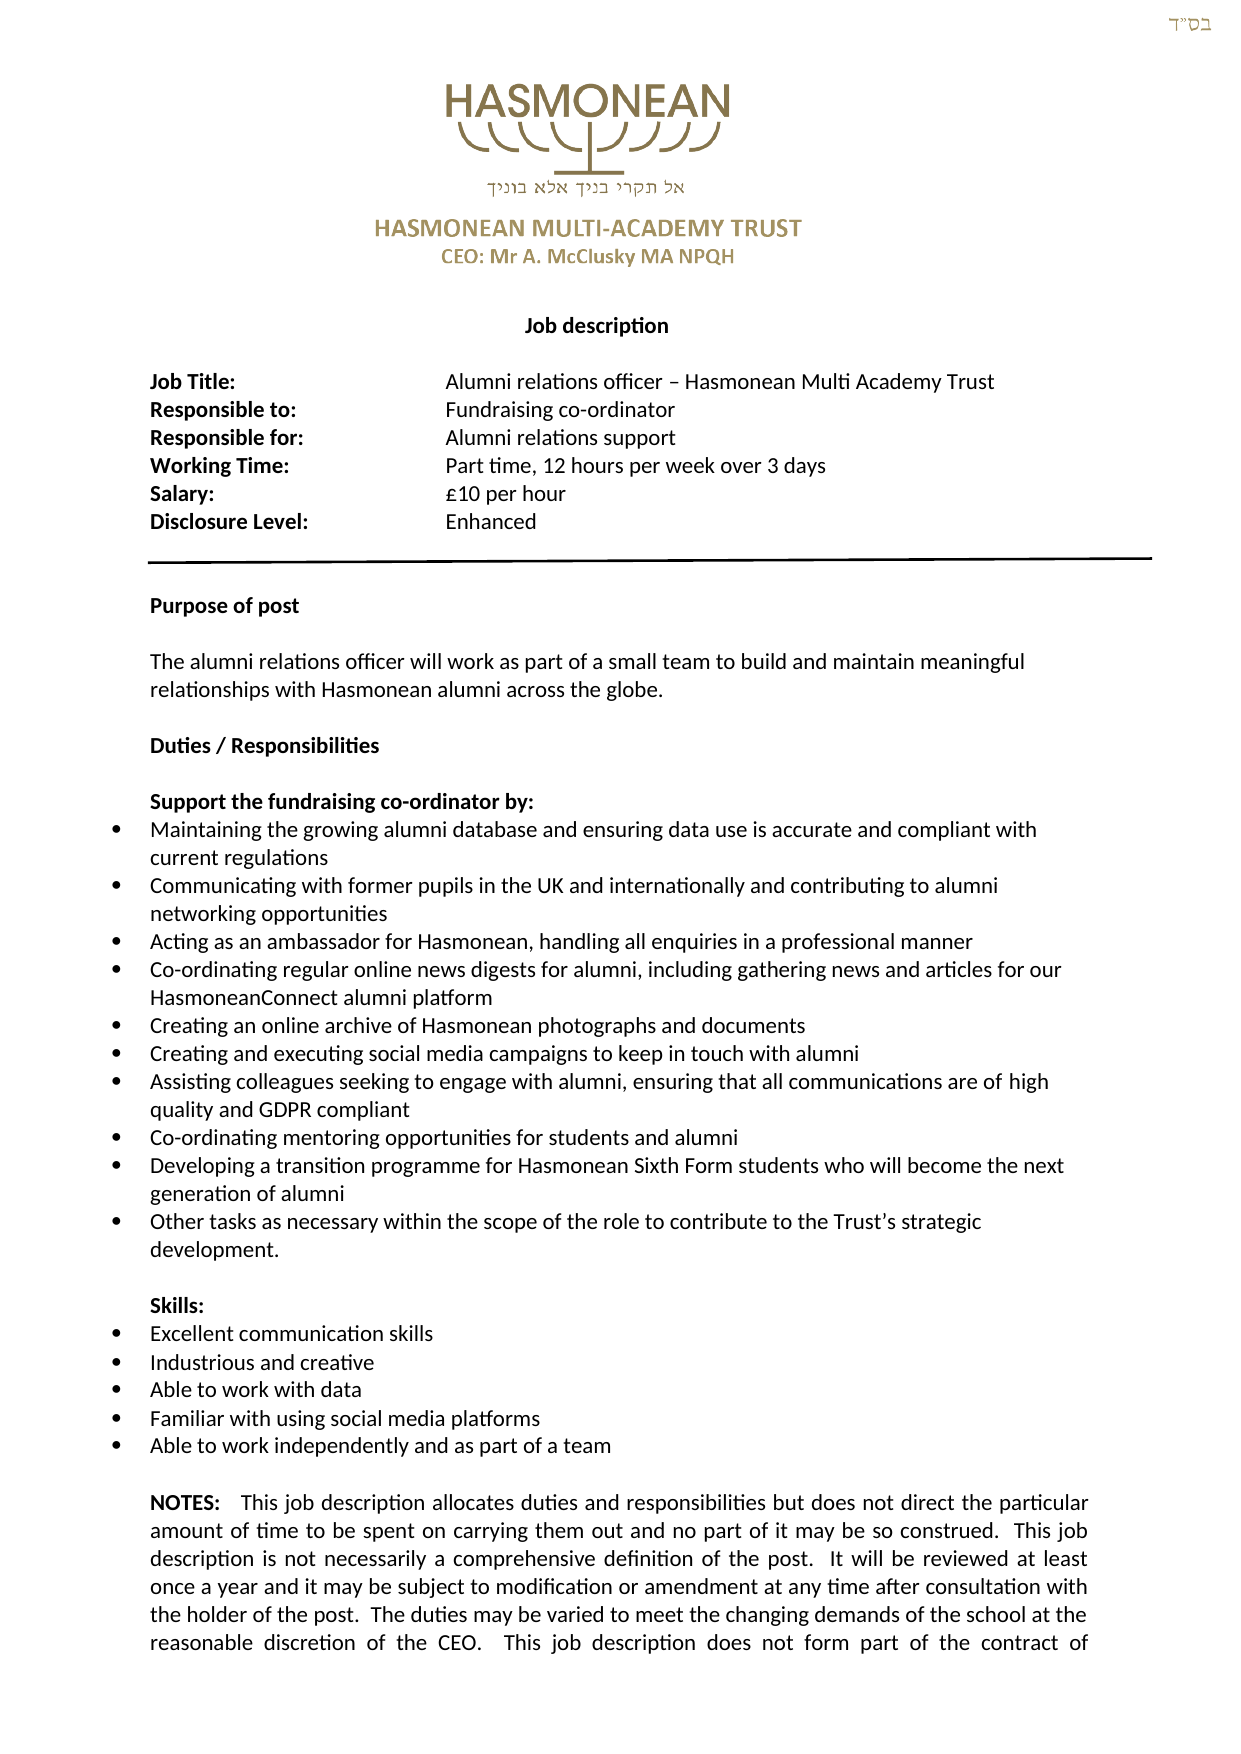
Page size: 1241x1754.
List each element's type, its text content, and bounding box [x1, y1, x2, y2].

list Developing a transition programme for Hasmonean Sixth Form students who will become the next generation of alumni [112, 1151, 1090, 1207]
list Able to work with data [112, 1376, 1090, 1404]
list Industrious and creative [112, 1348, 1090, 1376]
list Creating an online archive of Hasmonean photographs and documents [112, 1011, 1090, 1039]
text Disclosure Level: Enhanced [150, 507, 1090, 535]
text Support the fundraising co-ordinator by: [150, 787, 1090, 815]
text Working Time: Part time, 12 hours per week over 3 days [150, 451, 1090, 479]
list Other tasks as necessary within the scope of the role to contribute to the Trust’s strategic development. [112, 1207, 1090, 1263]
text Responsible to: Fundraising co-ordinator [150, 395, 1090, 423]
text Responsible for: Alumni relations support [150, 423, 1090, 451]
list Co-ordinating regular online news digests for alumni, including gathering news and articles for our HasmoneanConnect alumni platform [112, 955, 1090, 1011]
list Acting as an ambassador for Hasmonean, handling all enquiries in a professional manner [112, 927, 1090, 955]
list Maintaining the growing alumni database and ensuring data use is accurate and compliant with current regulations [112, 815, 1090, 871]
text Purpose of post [150, 591, 1090, 619]
list Communicating with former pupils in the UK and internationally and contributing to alumni networking opportunities [112, 871, 1090, 927]
list Able to work independently and as part of a team [112, 1432, 1090, 1460]
picture [3, 3, 1240, 444]
text Job description [150, 244, 1090, 339]
list Assisting colleagues seeking to engage with alumni, ensuring that all communications are of high quality and GDPR compliant [112, 1067, 1090, 1123]
list Familiar with using social media platforms [112, 1404, 1090, 1432]
text Skills: [150, 1292, 1090, 1319]
list Creating and executing social media campaigns to keep in touch with alumni [112, 1039, 1090, 1067]
text Job Title: Alumni relations officer – Hasmonean Multi Academy Trust [150, 367, 1090, 395]
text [150, 1488, 1090, 1656]
list Co-ordinating mentoring opportunities for students and alumni [112, 1123, 1090, 1151]
text Duties / Responsibilities [150, 731, 1090, 759]
text The alumni relations officer will work as part of a small team to build and maintain meaningful relationships with Hasmonean alumni across the globe. [150, 647, 1090, 703]
text Salary: £10 per hour [150, 479, 1090, 507]
list Excellent communication skills [112, 1319, 1090, 1348]
